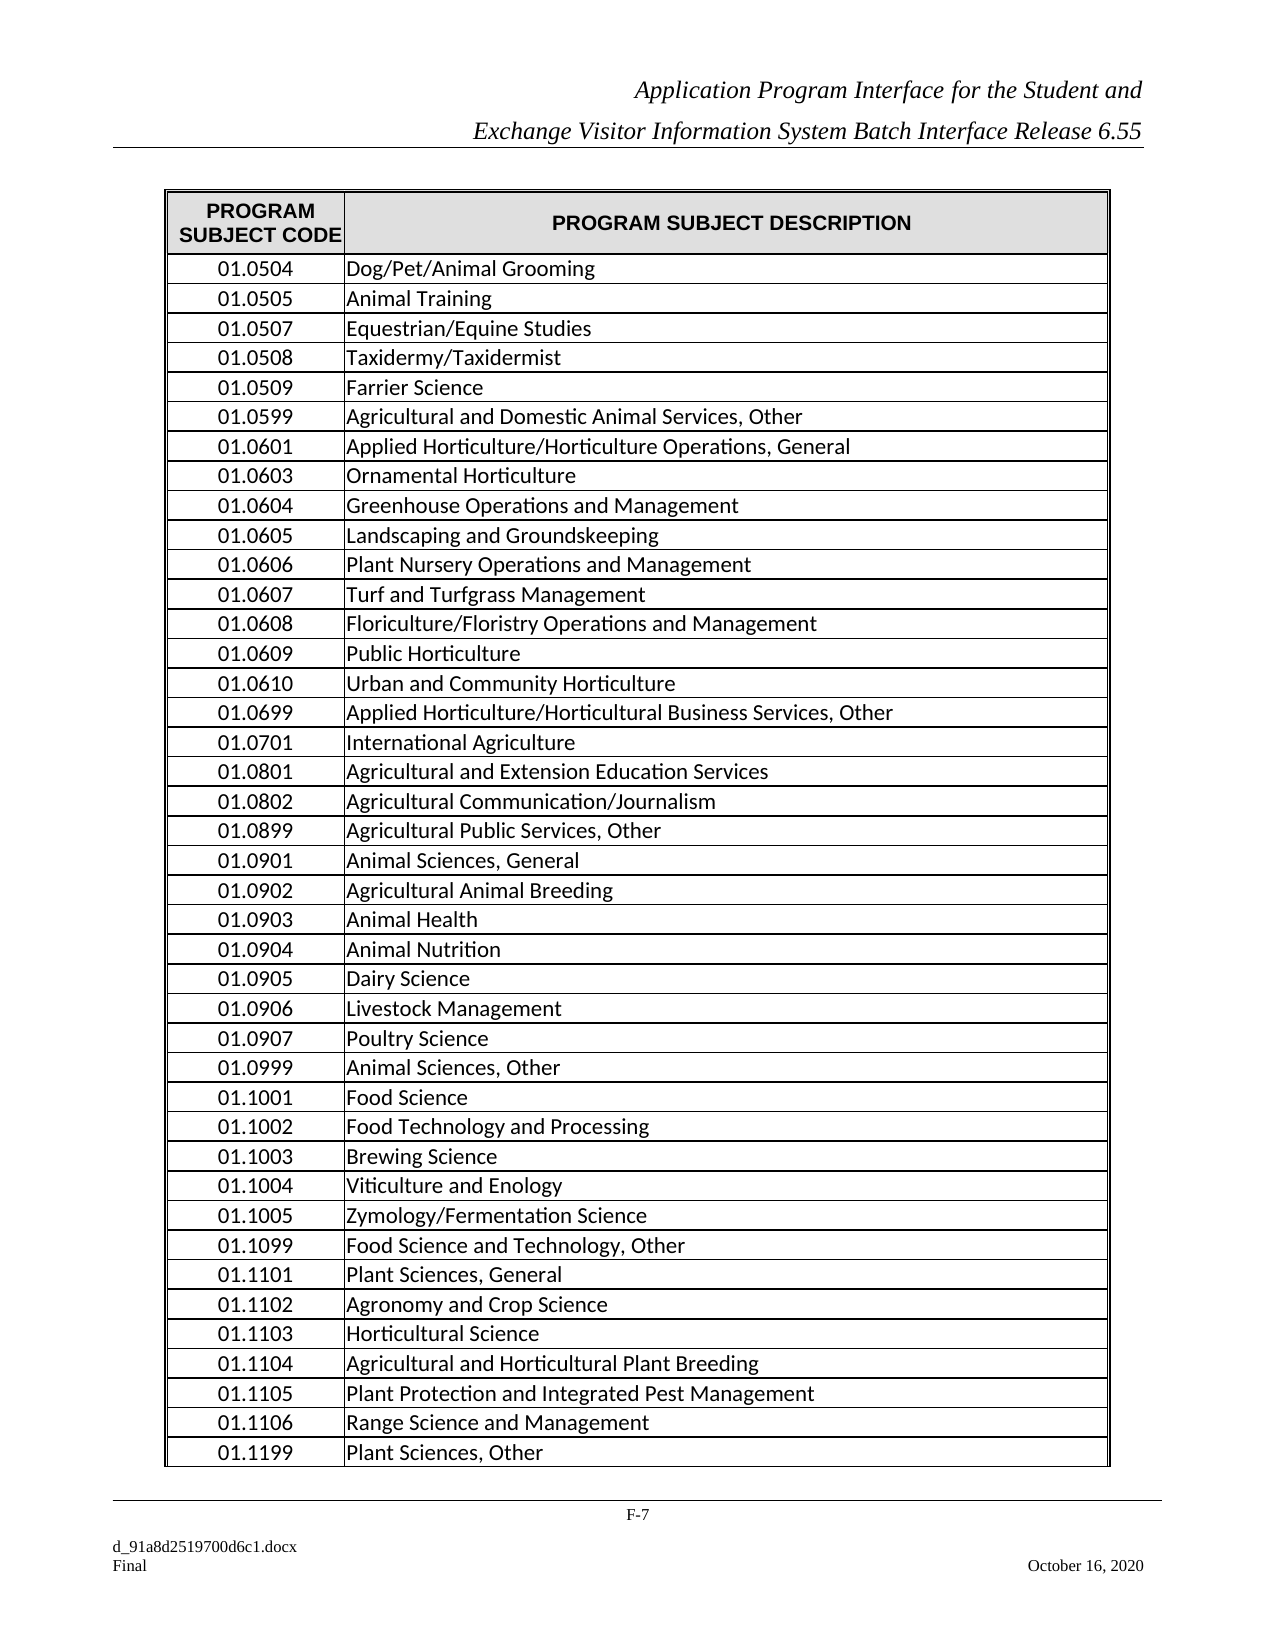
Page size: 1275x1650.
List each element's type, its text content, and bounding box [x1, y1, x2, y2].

table_cell Agricultural and Extension Education Services [345, 757, 1107, 785]
table_cell 01.0903 [168, 905, 344, 933]
table_cell Animal Health [345, 905, 1107, 933]
table_cell Ornamental Horticulture [345, 462, 1107, 489]
table_cell 01.0603 [168, 462, 344, 489]
table_cell Equestrian/Equine Studies [345, 314, 1107, 342]
table_cell Turf and Turfgrass Management [345, 580, 1107, 608]
table_cell Plant Protection and Integrated Pest Management [345, 1379, 1107, 1407]
table_cell Animal Sciences, General [345, 846, 1107, 874]
table_cell Agronomy and Crop Science [345, 1290, 1107, 1318]
table_cell Plant Sciences, General [345, 1260, 1107, 1288]
table_cell Dog/Pet/Animal Grooming [345, 255, 1107, 282]
table_cell 01.0599 [168, 402, 344, 430]
table_cell Applied Horticulture/Horticultural Business Services, Other [345, 698, 1107, 726]
table_cell Applied Horticulture/Horticulture Operations, General [345, 432, 1107, 460]
table_cell Animal Sciences, Other [345, 1053, 1107, 1081]
table_cell 01.0906 [168, 994, 344, 1022]
table_cell Zymology/Fermentation Science [345, 1201, 1107, 1229]
table_cell 01.0610 [168, 669, 344, 697]
table_cell Range Science and Management [345, 1408, 1107, 1436]
table_cell Horticultural Science [345, 1320, 1107, 1347]
table_cell 01.0999 [168, 1053, 344, 1081]
table_cell Agricultural Animal Breeding [345, 876, 1107, 904]
table_cell Dairy Science [345, 965, 1107, 992]
table_cell Greenhouse Operations and Management [345, 491, 1107, 519]
table_cell Agricultural Communication/Journalism [345, 787, 1107, 815]
table_cell 01.1099 [168, 1231, 344, 1259]
table_cell Poultry Science [345, 1024, 1107, 1052]
table_cell Food Technology and Processing [345, 1112, 1107, 1140]
table_cell Agricultural and Horticultural Plant Breeding [345, 1349, 1107, 1377]
table_cell 01.0907 [168, 1024, 344, 1052]
table_cell 01.0701 [168, 728, 344, 756]
table_cell 01.1199 [168, 1438, 344, 1466]
table_cell 01.0899 [168, 817, 344, 844]
table_cell 01.0801 [168, 757, 344, 785]
table_cell 01.0508 [168, 343, 344, 371]
table_cell 01.1005 [168, 1201, 344, 1229]
table_cell Plant Sciences, Other [345, 1438, 1107, 1466]
table_cell Plant Nursery Operations and Management [345, 550, 1107, 578]
table_cell 01.0507 [168, 314, 344, 342]
table_cell Livestock Management [345, 994, 1107, 1022]
table_cell Brewing Science [345, 1142, 1107, 1170]
table_cell 01.1101 [168, 1260, 344, 1288]
table_cell 01.1002 [168, 1112, 344, 1140]
table_cell 01.0608 [168, 610, 344, 637]
table_cell Taxidermy/Taxidermist [345, 343, 1107, 371]
table_cell 01.0902 [168, 876, 344, 904]
table_cell 01.1105 [168, 1379, 344, 1407]
table_cell International Agriculture [345, 728, 1107, 756]
table_cell 01.1106 [168, 1408, 344, 1436]
table_cell 01.0609 [168, 639, 344, 667]
table_cell 01.0901 [168, 846, 344, 874]
table_cell 01.1102 [168, 1290, 344, 1318]
table_cell 01.1103 [168, 1320, 344, 1347]
table_cell 01.0802 [168, 787, 344, 815]
table_cell 01.1004 [168, 1172, 344, 1199]
table_header PROGRAM SUBJECT DESCRIPTION [345, 193, 1107, 253]
table_cell 01.0505 [168, 284, 344, 312]
table_cell 01.0604 [168, 491, 344, 519]
table_cell Landscaping and Groundskeeping [345, 521, 1107, 549]
table_cell 01.0607 [168, 580, 344, 608]
table_cell 01.0605 [168, 521, 344, 549]
table_cell 01.0905 [168, 965, 344, 992]
table_cell Agricultural Public Services, Other [345, 817, 1107, 844]
table_cell 01.0606 [168, 550, 344, 578]
table_cell 01.1001 [168, 1083, 344, 1111]
table_cell Floriculture/Floristry Operations and Management [345, 610, 1107, 637]
table_cell Public Horticulture [345, 639, 1107, 667]
table_cell Farrier Science [345, 373, 1107, 401]
table_cell 01.0601 [168, 432, 344, 460]
table_cell Urban and Community Horticulture [345, 669, 1107, 697]
table_cell Viticulture and Enology [345, 1172, 1107, 1199]
table_cell 01.1003 [168, 1142, 344, 1170]
table_cell 01.0904 [168, 935, 344, 963]
table_cell 01.0504 [168, 255, 344, 282]
table_cell Food Science [345, 1083, 1107, 1111]
table_cell Agricultural and Domestic Animal Services, Other [345, 402, 1107, 430]
table_cell 01.1104 [168, 1349, 344, 1377]
table_header PROGRAM SUBJECT CODE [168, 193, 344, 253]
table_cell 01.0509 [168, 373, 344, 401]
table_cell Animal Training [345, 284, 1107, 312]
table_cell 01.0699 [168, 698, 344, 726]
table_cell Animal Nutrition [345, 935, 1107, 963]
table_cell Food Science and Technology, Other [345, 1231, 1107, 1259]
